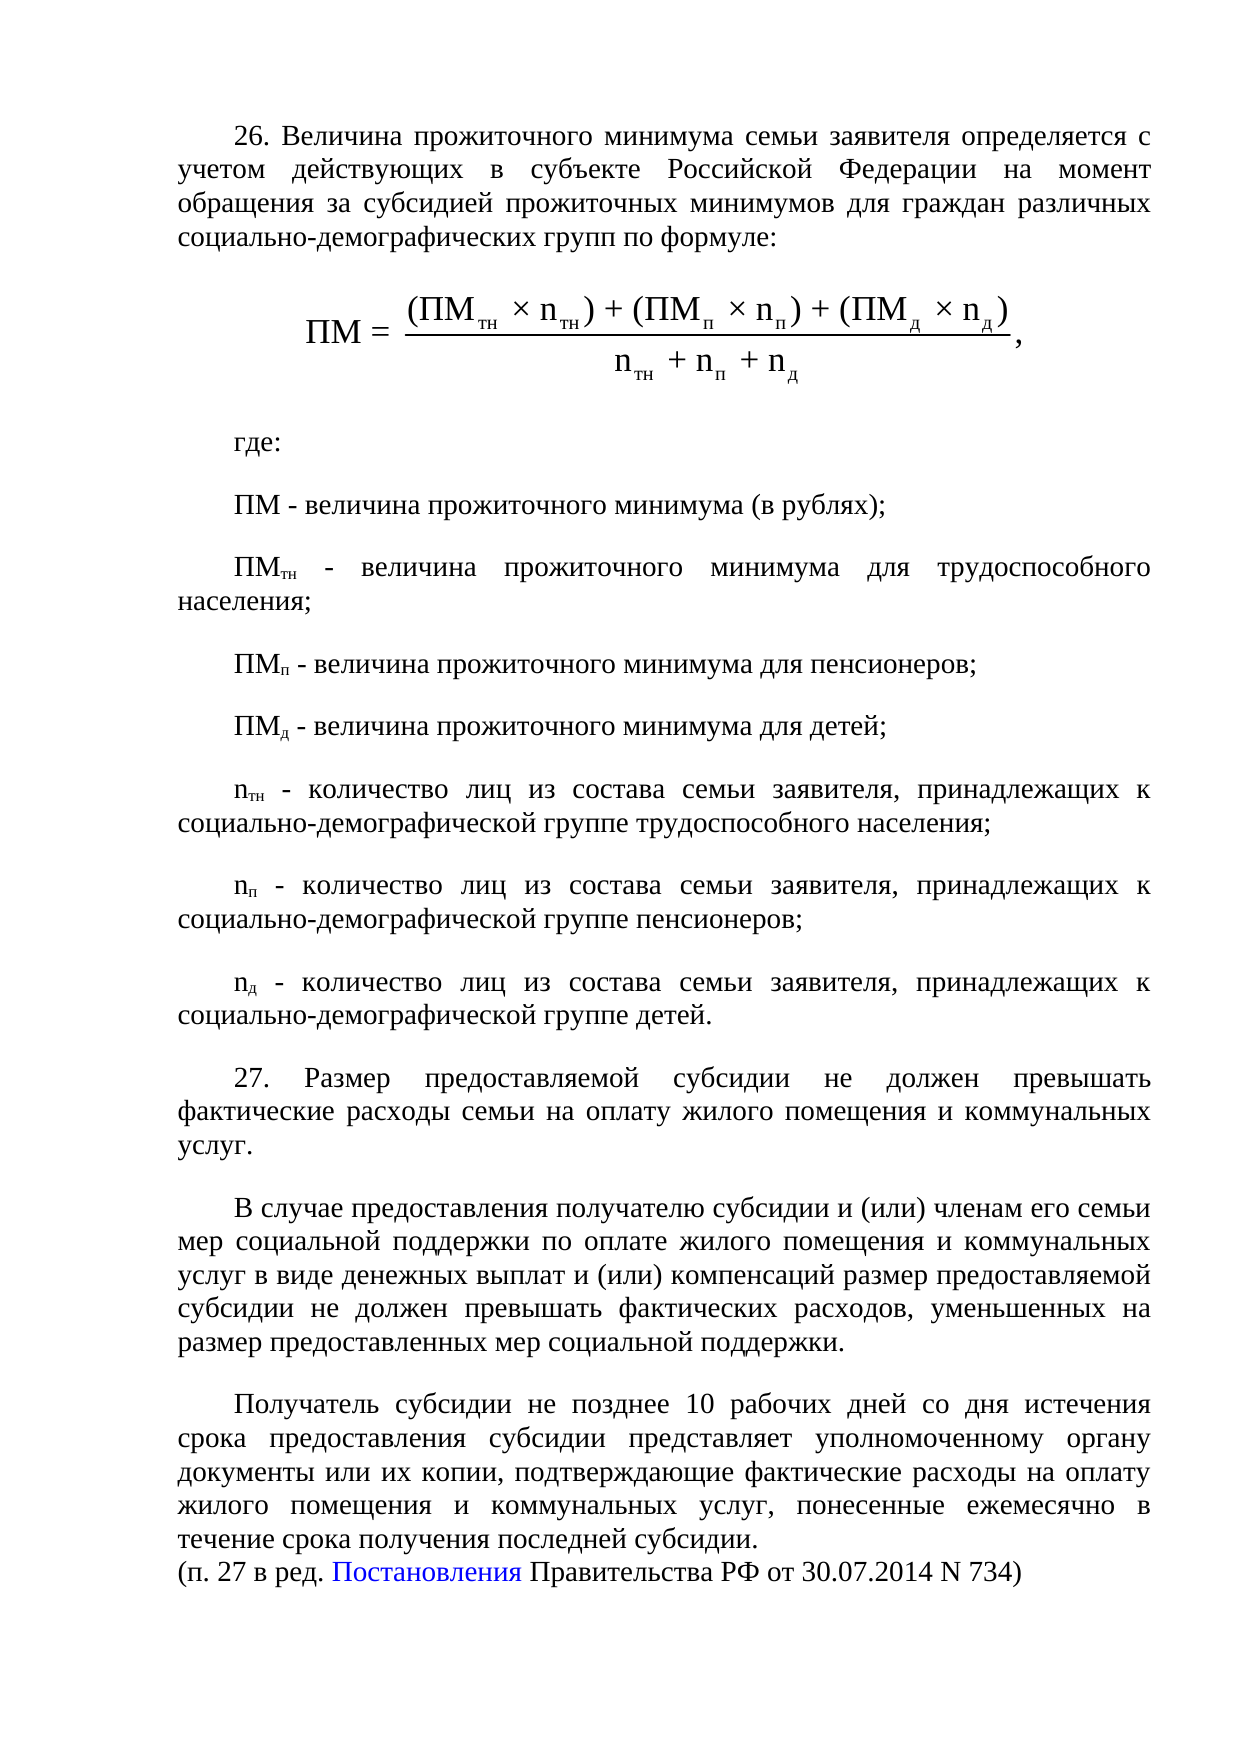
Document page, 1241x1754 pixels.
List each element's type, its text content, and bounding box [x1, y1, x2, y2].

text где: [177, 424, 1152, 458]
text В случае предоставления получателю субсидии и (или) членам его семьи мер социальной поддержки по оплате жилого помещения и коммунальных услуг в виде денежных выплат и (или) компенсаций размер предоставляемой субсидии не должен превышать фактических расходов, уменьшенных на размер предоставленных мер социальной поддержки. [177, 1190, 1152, 1357]
text nп - количество лиц из состава семьи заявителя, принадлежащих к социально-демографической группе пенсионеров; [177, 867, 1152, 934]
text ПМп - величина прожиточного минимума для пенсионеров; [177, 646, 1152, 679]
text 26. Величина прожиточного минимума семьи заявителя определяется с учетом действующих в субъекте Российской Федерации на момент обращения за субсидией прожиточных минимумов для граждан различных социально-демографических групп по формуле: [177, 118, 1152, 252]
text ПМтн - величина прожиточного минимума для трудоспособного населения; [177, 549, 1152, 617]
text ПМд - величина прожиточного минимума для детей; [177, 708, 1152, 742]
text (п. 27 в ред. Постановления Правительства РФ от 30.07.2014 N 734) [177, 1554, 1152, 1588]
text nтн - количество лиц из состава семьи заявителя, принадлежащих к социально-демографической группе трудоспособного населения; [177, 771, 1152, 838]
text 27. Размер предоставляемой субсидии не должен превышать фактические расходы семьи на оплату жилого помещения и коммунальных услуг. [177, 1060, 1152, 1161]
text nд - количество лиц из состава семьи заявителя, принадлежащих к социально-демографической группе детей. [177, 964, 1152, 1031]
text ПМ - величина прожиточного минимума (в рублях); [177, 487, 1152, 520]
text Получатель субсидии не позднее 10 рабочих дней со дня истечения срока предоставления субсидии представляет уполномоченному органу документы или их копии, подтверждающие фактические расходы на оплату жилого помещения и коммунальных услуг, понесенные ежемесячно в течение срока получения последней субсидии. [177, 1387, 1152, 1554]
